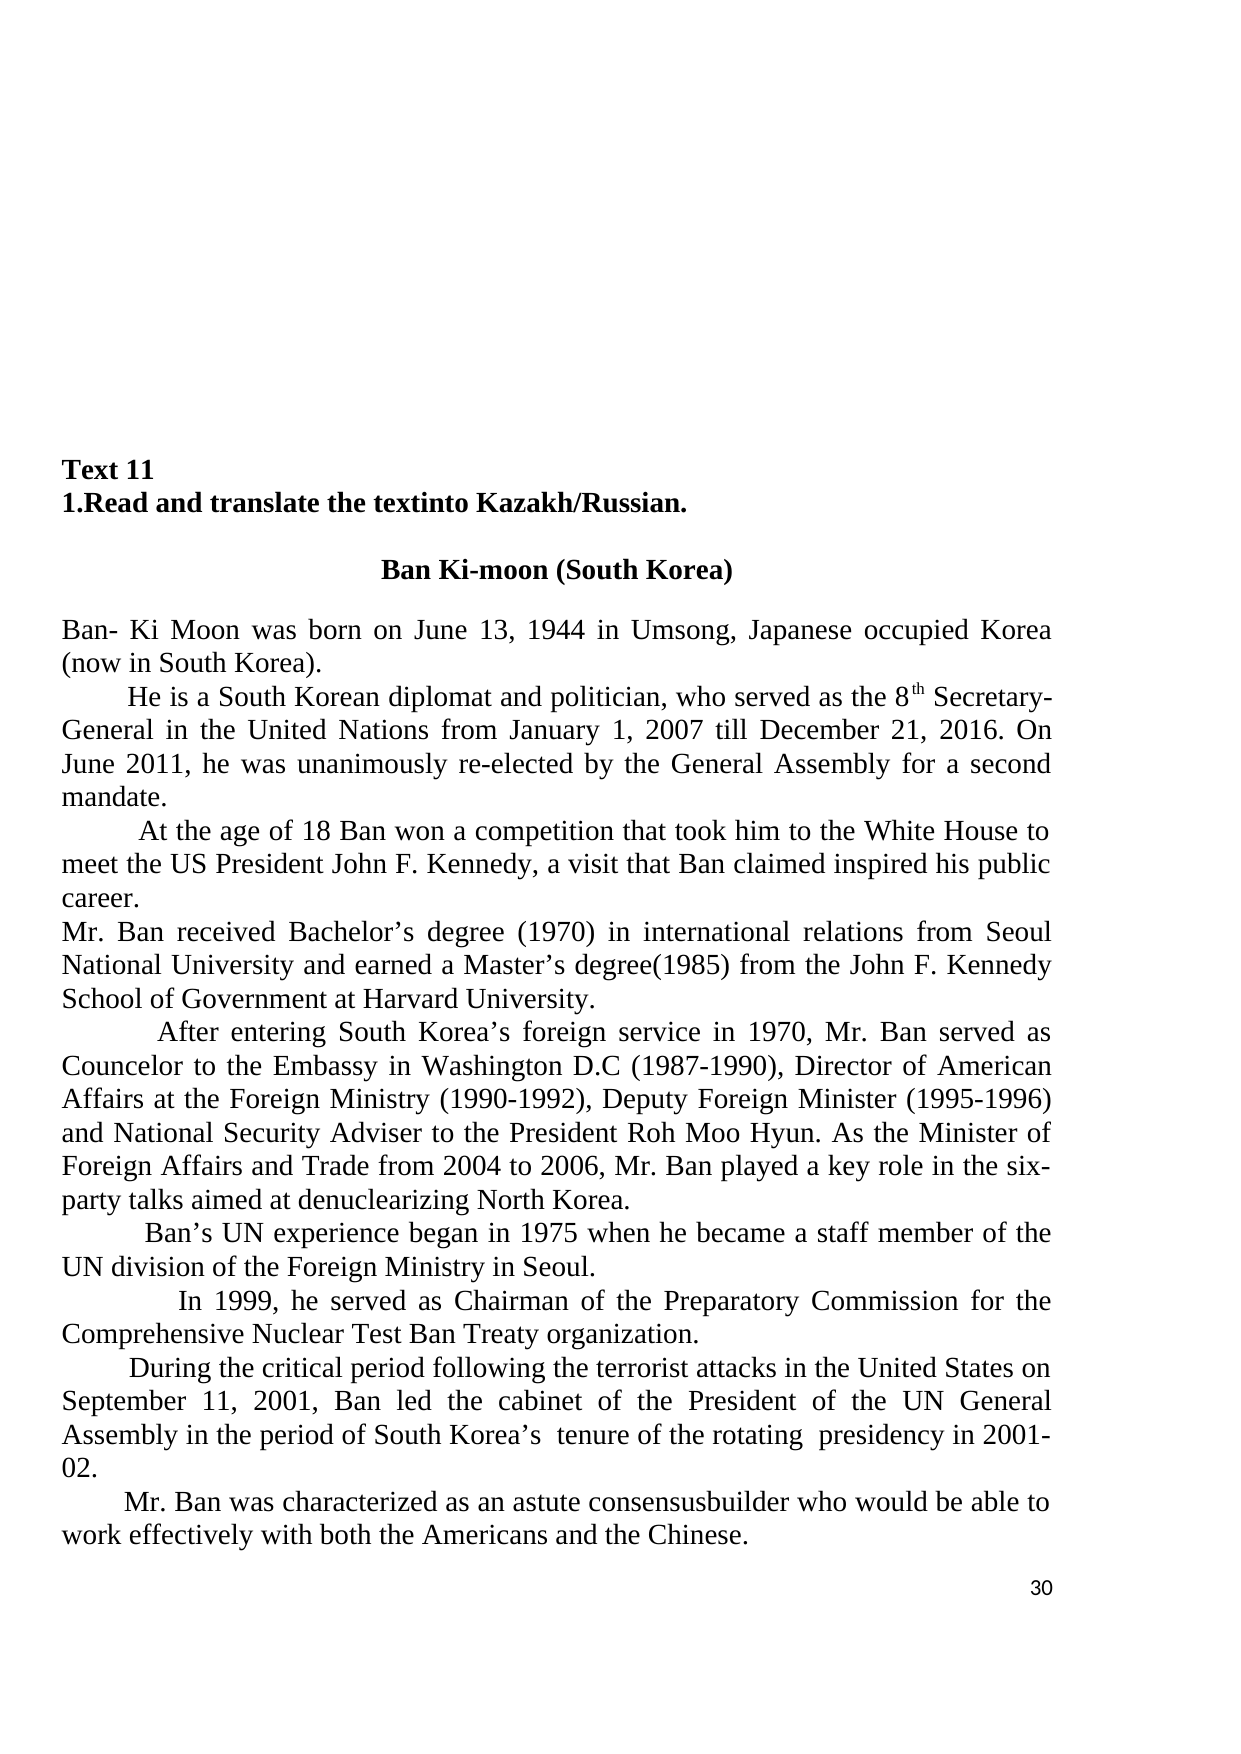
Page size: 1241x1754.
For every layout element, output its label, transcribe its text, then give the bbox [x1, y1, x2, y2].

text Text 11 [61, 452, 1053, 485]
text 1.Read and translate the textinto Kazakh/Russian. [61, 485, 1053, 519]
text After entering South Korea’s foreign service in 1970, Mr. Ban served as Councelor to the Embassy in Washington D.C (1987-1990), Director of American Affairs at the Foreign Ministry (1990-1992), Deputy Foreign Minister (1995-1996) and National Security Adviser to the President Roh Moo Hyun. As the Minister of Foreign Affairs and Trade from 2004 to 2006, Mr. Ban played a key role in the six-party talks aimed at denuclearizing North Korea. [61, 1014, 1053, 1216]
text Mr. Ban received Bachelor’s degree (1970) in international relations from Seoul National University and earned a Master’s degree(1985) from the John F. Kennedy School of Government at Harvard University. [61, 914, 1053, 1014]
text At the age of 18 Ban won a competition that took him to the White House to meet the US President John F. Kennedy, a visit that Ban claimed inspired his public career. [61, 813, 1053, 914]
text Ban’s UN experience began in 1975 when he became a staff member of the UN division of the Foreign Ministry in Seoul. [61, 1216, 1053, 1283]
text He is a South Korean diplomat and politician, who served as the 8th Secretary-General in the United Nations from January 1, 2007 till December 21, 2016. On June 2011, he was unanimously re-elected by the General Assembly for a second mandate. [61, 679, 1053, 813]
text During the critical period following the terrorist attacks in the United States on September 11, 2001, Ban led the cabinet of the President of the UN General Assembly in the period of South Korea’s tenure of the rotating presidency in 2001-02. [61, 1350, 1053, 1484]
text Ban Ki-moon (South Korea) [61, 552, 1053, 586]
text Ban- Ki Moon was born on June 13, 1944 in Umsong, Japanese occupied Korea (now in South Korea). [61, 612, 1053, 679]
text In 1999, he served as Chairman of the Preparatory Commission for the Comprehensive Nuclear Test Ban Treaty organization. [61, 1283, 1053, 1350]
text Mr. Ban was characterized as an astute consensusbuilder who would be able to work effectively with both the Americans and the Chinese. [61, 1484, 1053, 1551]
